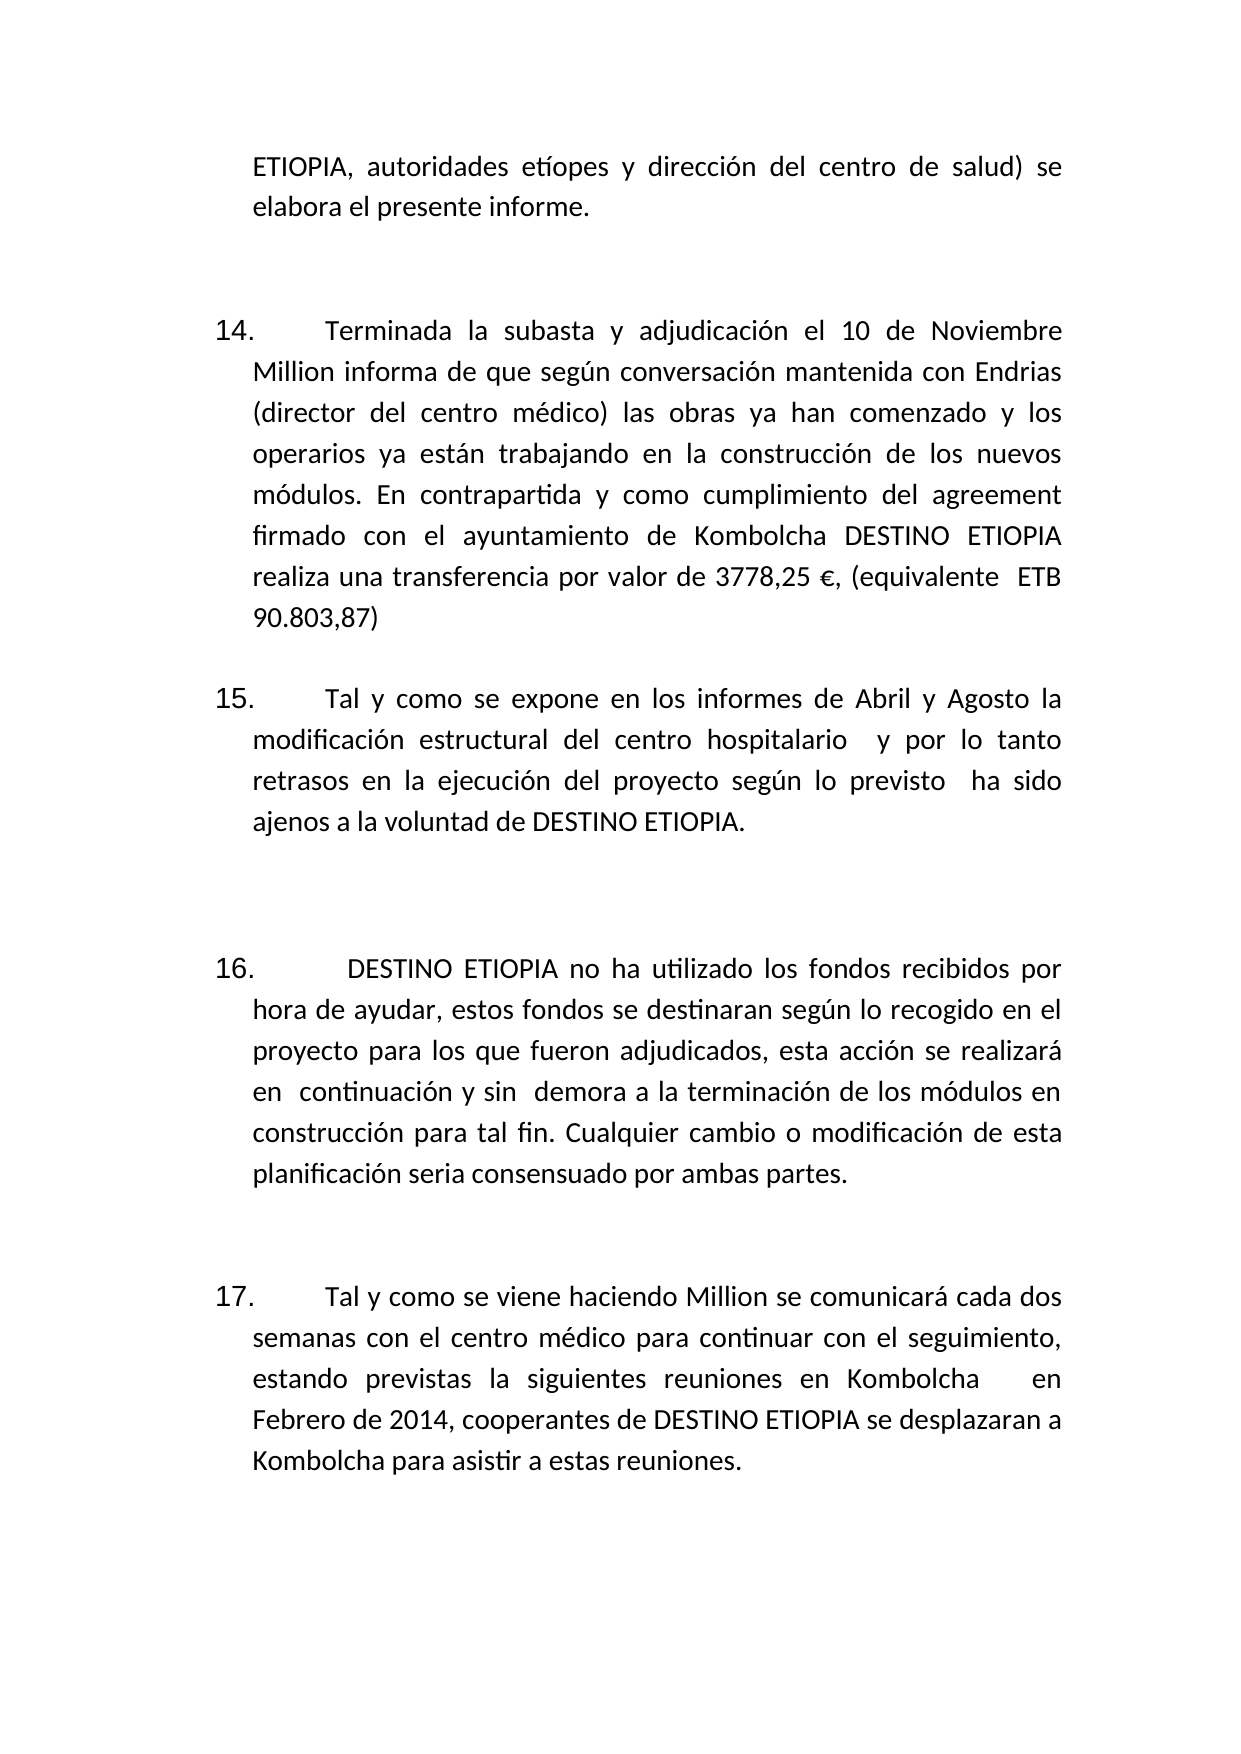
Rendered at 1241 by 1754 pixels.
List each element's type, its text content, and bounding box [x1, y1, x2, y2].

list Tal y como se viene haciendo Million se comunicará cada dos semanas con el centro médico para continuar con el seguimiento, estando previstas la siguientes reuniones en Kombolcha en Febrero de 2014, cooperantes de DESTINO ETIOPIA se desplazaran a Kombolcha para asistir a estas reuniones. [215, 1278, 1063, 1478]
list Terminada la subasta y adjudicación el 10 de Noviembre Million informa de que según conversación mantenida con Endrias (director del centro médico) las obras ya han comenzado y los operarios ya están trabajando en la construcción de los nuevos módulos. En contrapartida y como cumplimiento del agreement firmado con el ayuntamiento de Kombolcha DESTINO ETIOPIA realiza una transferencia por valor de 3778,25 €, (equivalente ETB 90.803,87) [215, 312, 1063, 634]
list Tal y como se expone en los informes de Abril y Agosto la modificación estructural del centro hospitalario y por lo tanto retrasos en la ejecución del proyecto según lo previsto ha sido ajenos a la voluntad de DESTINO ETIOPIA. [215, 681, 1063, 839]
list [215, 148, 1063, 224]
list DESTINO ETIOPIA no ha utilizado los fondos recibidos por hora de ayudar, estos fondos se destinaran según lo recogido en el proyecto para los que fueron adjudicados, esta acción se realizará en continuación y sin demora a la terminación de los módulos en construcción para tal fin. Cualquier cambio o modificación de esta planificación seria consensuado por ambas partes. [215, 950, 1063, 1191]
